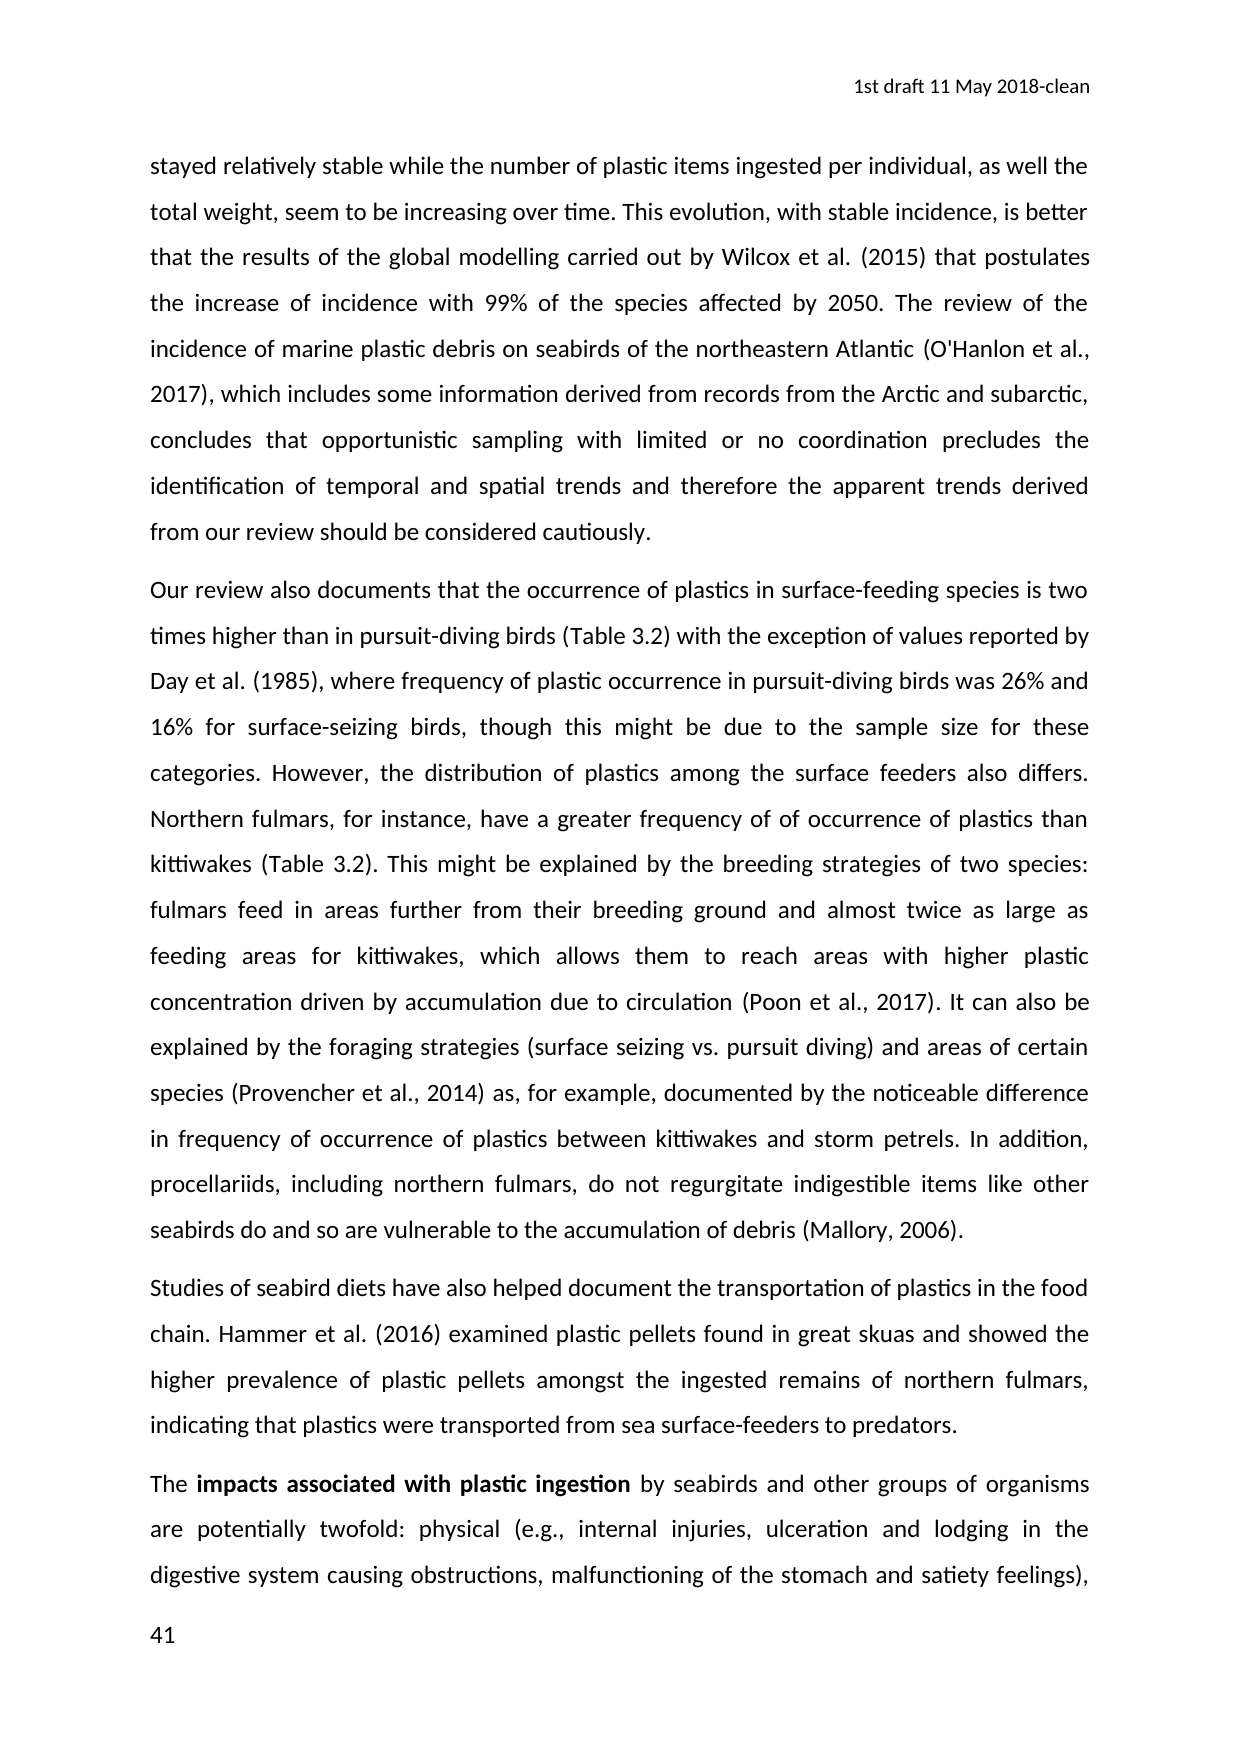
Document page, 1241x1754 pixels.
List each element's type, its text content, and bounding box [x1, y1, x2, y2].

text Studies of seabird diets have also helped document the transportation of plastics in the food chain. Hammer et al. (2016) examined plastic pellets found in great skuas and showed the higher prevalence of plastic pellets amongst the ingested remains of northern fulmars, indicating that plastics were transported from sea surface-feeders to predators. [150, 1272, 1090, 1440]
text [150, 150, 1090, 546]
text Our review also documents that the occurrence of plastics in surface-feeding species is two times higher than in pursuit-diving birds (Table 3.2) with the exception of values reported by Day et al. (1985), where frequency of plastic occurrence in pursuit-diving birds was 26% and 16% for surface-seizing birds, though this might be due to the sample size for these categories. However, the distribution of plastics among the surface feeders also differs. Northern fulmars, for instance, have a greater frequency of of occurrence of plastics than kittiwakes (Table 3.2). This might be explained by the breeding strategies of two species: fulmars feed in areas further from their breeding ground and almost twice as large as feeding areas for kittiwakes, which allows them to reach areas with higher plastic concentration driven by accumulation due to circulation (Poon et al., 2017). It can also be explained by the foraging strategies (surface seizing vs. pursuit diving) and areas of certain species (Provencher et al., 2014) as, for example, documented by the noticeable difference in frequency of occurrence of plastics between kittiwakes and storm petrels. In addition, procellariids, including northern fulmars, do not regurgitate indigestible items like other seabirds do and so are vulnerable to the accumulation of debris (Mallory, 2006). [150, 574, 1090, 1245]
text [150, 1468, 1090, 1590]
